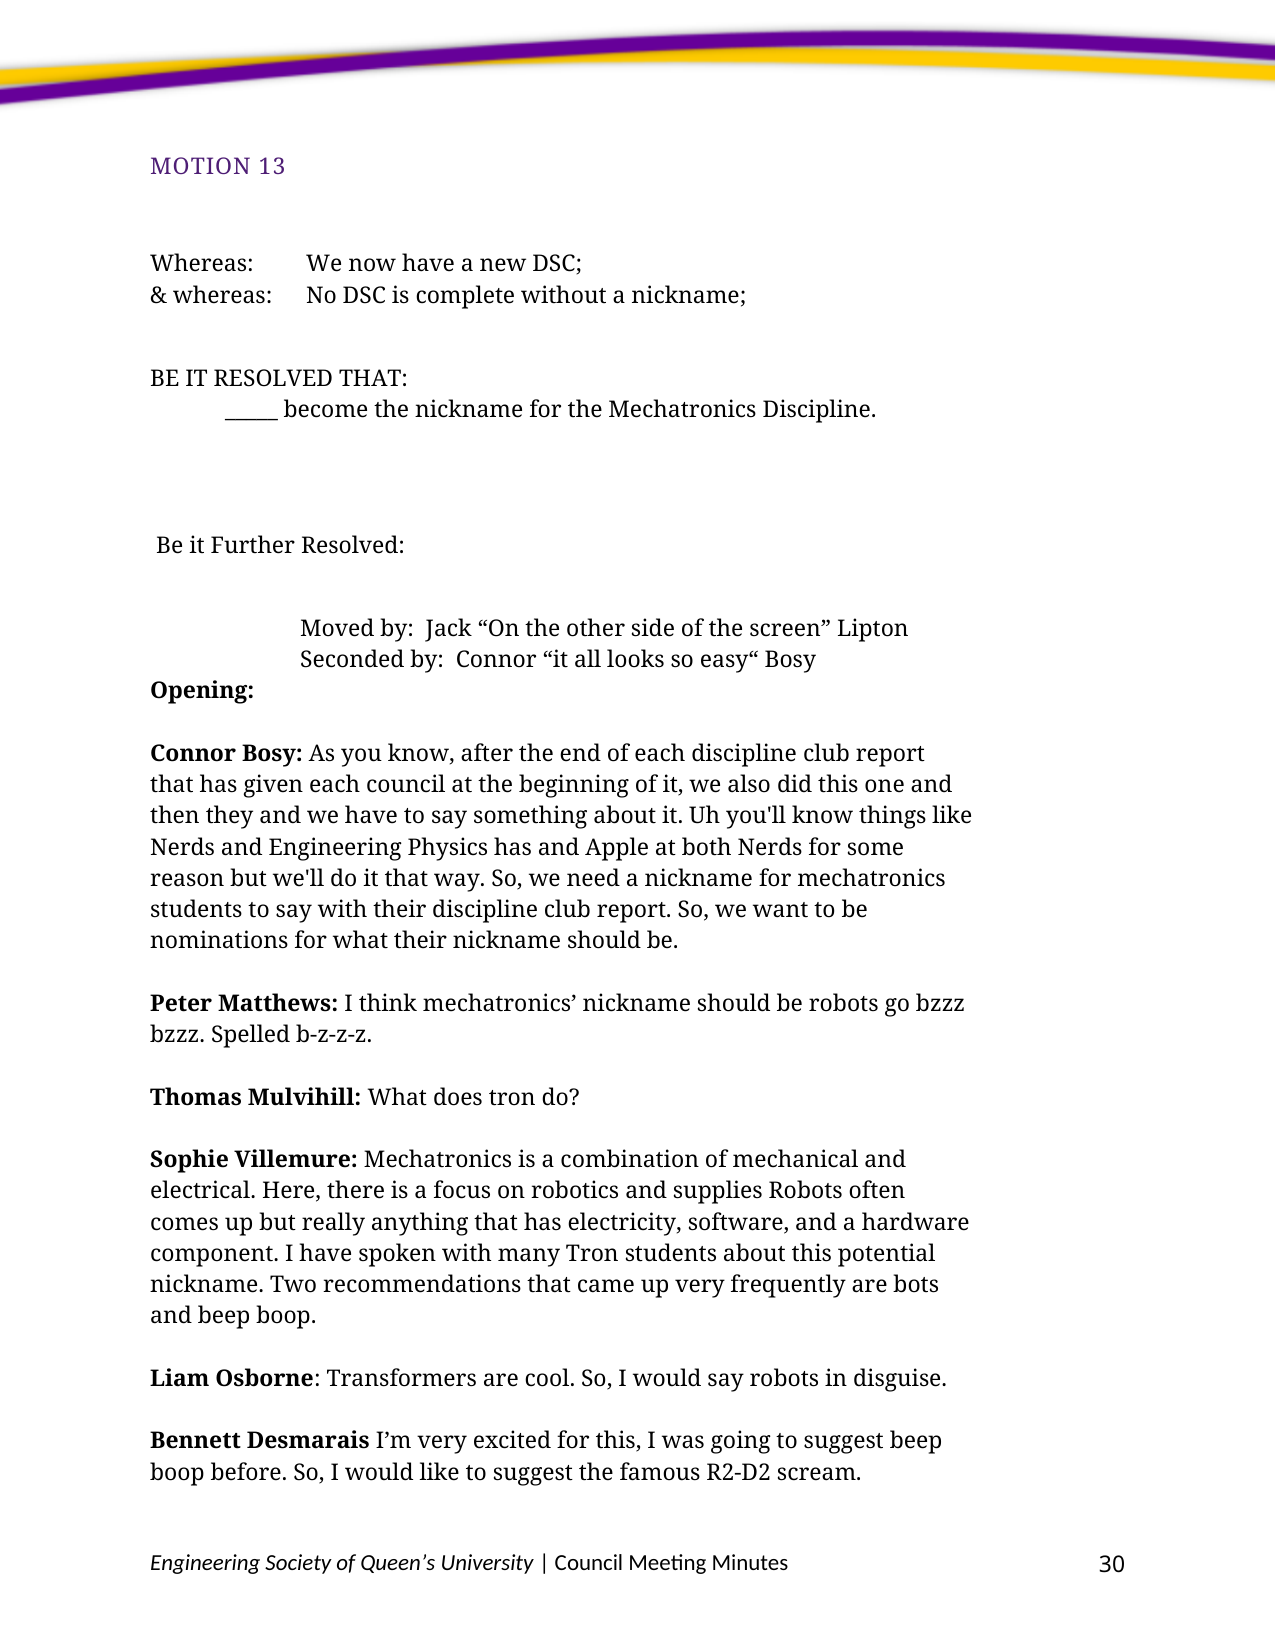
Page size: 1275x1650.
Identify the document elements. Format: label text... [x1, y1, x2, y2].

text Opening: [150, 674, 975, 706]
text Liam Osborne: Transformers are cool. So, I would say robots in disguise. [150, 1362, 975, 1393]
text & whereas: No DSC is complete without a nickname; [150, 279, 975, 310]
text BE IT RESOLVED THAT: [150, 362, 975, 393]
text Whereas: We now have a new DSC; [150, 247, 975, 279]
text Bennett Desmarais I’m very excited for this, I was going to suggest beep boop before. So, I would like to suggest the famous R2-D2 scream. [150, 1424, 975, 1487]
text Sophie Villemure: Mechatronics is a combination of mechanical and electrical. Here, there is a focus on robotics and supplies Robots often comes up but really anything that has electricity, software, and a hardware component. I have spoken with many Tron students about this potential nickname. Two recommendations that came up very frequently are bots and beep boop. [150, 1143, 975, 1331]
text Moved by: Jack “On the other side of the screen” Lipton [300, 612, 975, 643]
text Peter Matthews: I think mechatronics’ nickname should be robots go bzzz bzzz. Spelled b-z-z-z. [150, 987, 975, 1049]
text Seconded by: Connor “it all looks so easy“ Bosy [300, 643, 975, 674]
text Be it Further Resolved: [150, 497, 975, 591]
text Thomas Mulvihill: What does tron do? [150, 1081, 975, 1112]
text _____ become the nickname for the Mechatronics Discipline. [150, 393, 975, 424]
text Connor Bosy: As you know, after the end of each discipline club report that has given each council at the beginning of it, we also did this one and then they and we have to say something about it. Uh you'll know things like Nerds and Engineering Physics has and Apple at both Nerds for some reason but we'll do it that way. So, we need a nickname for mechatronics students to say with their discipline club report. So, we want to be nominations for what their nickname should be. [150, 737, 975, 956]
subtitle Motion 13 [150, 150, 1125, 181]
picture [0, 21, 1275, 114]
